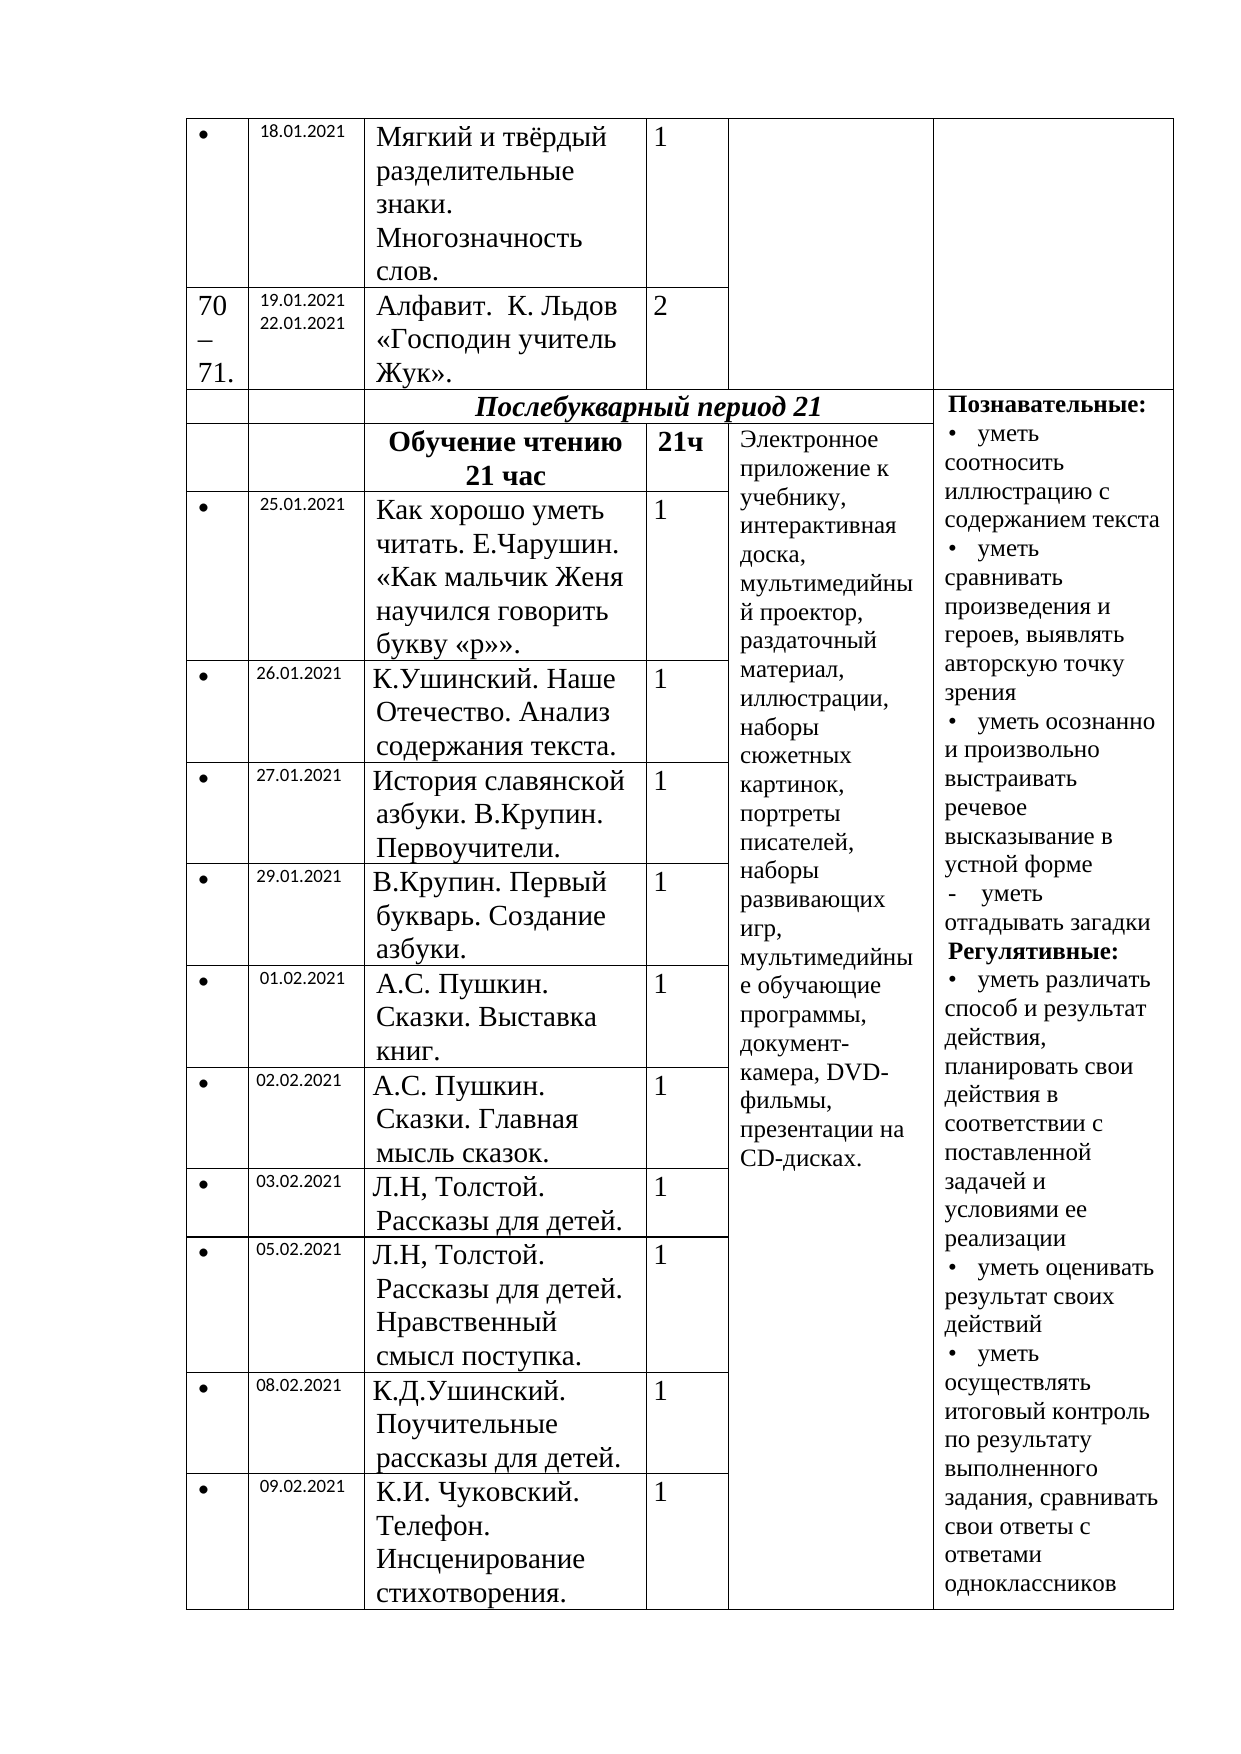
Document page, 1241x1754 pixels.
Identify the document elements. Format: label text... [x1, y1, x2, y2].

table_cell История славянской азбуки. В.Крупин. Первоучители. [561, 763, 646, 863]
table_cell 09.02.2021 [249, 1474, 364, 1608]
table_cell Познавательные: уметь соотносить иллюстрацию с содержанием текста уметь сравнивать произведения и героев, выявлять авторскую точку зрения уметь осознанно и произвольно выстраивать речевое высказывание в устной форме - уметь отгадывать загадки Регулятивные: уметь различать способ и результат действия, планировать свои действия в соответствии с поставленной задачей и условиями ее реализации уметь оценивать результат своих действий уметь осуществлять итоговый контроль по результату выполненного задания, сравнивать свои ответы с ответами одноклассников Коммуникативные: уметь формулировать свою точку зрения по содержанию прочитанного произведения уметь высказывать свое отношение к персонажам произведений и оценивать высказывание партнера уметь сотрудничать с одноклассниками, участвуя в групповой деятельности Личностные: представление о добре и зле, общих нравственных категориях и нравственном содержании собственных поступков развитие интереса к урокам литературного чтения, умение соотносить свои жизненные наблюдения с читательскими произведениями. [934, 390, 1173, 1608]
table_cell Послебукварный период 21 [365, 390, 933, 423]
table_cell [187, 1169, 248, 1236]
table_cell Л.Н, Толстой. Рассказы для детей. [545, 1169, 646, 1236]
table_cell 1 [647, 1068, 728, 1168]
table_cell 1 [647, 1169, 728, 1236]
table_cell 29.01.2021 [249, 864, 364, 965]
table_cell 03.02.2021 [249, 1169, 364, 1236]
table_cell 70 – 71. [187, 288, 248, 388]
table_cell 05.02.2021 [249, 1238, 364, 1372]
table_cell 1 [647, 763, 728, 863]
table_cell [187, 424, 248, 491]
table_cell [187, 119, 248, 287]
table_cell Алфавит. К. Льдов «Господин учитель Жук». [452, 288, 646, 388]
table_cell [187, 492, 248, 660]
table_cell 1 [647, 1238, 728, 1372]
table_cell Электронное приложение к учебнику, интерактивная доска, мультимедийный проектор, раздаточный материал, иллюстрации, наборы сюжетных картинок, портреты писателей, наборы развивающих игр, мультимедийные обучающие программы, документ-камера, DVD-фильмы, презентации на CD-дисках. [729, 424, 933, 1608]
table_cell 01.02.2021 [249, 966, 364, 1067]
table_cell 1 [647, 864, 728, 965]
table_cell 27.01.2021 [249, 763, 364, 863]
table_cell 02.02.2021 [249, 1068, 364, 1168]
table_cell 1 [647, 492, 728, 660]
table_cell Обучение чтению 21 час [365, 424, 465, 491]
table_cell [249, 390, 364, 423]
table_cell 19.01.2021 22.01.2021 [249, 288, 364, 388]
table_cell К.Д.Ушинский. Поучительные рассказы для детей. [558, 1373, 646, 1473]
table_cell [187, 1373, 248, 1473]
table_cell Л.Н, Толстой. Рассказы для детей. Нравственный смысл поступка. [365, 1238, 646, 1372]
table_cell К.И. Чуковский. Телефон. Инсценирование стихотворения. [490, 1474, 646, 1608]
table_cell [187, 966, 248, 1067]
table_cell 18.01.2021 [249, 119, 364, 287]
table_cell [187, 1474, 248, 1608]
table_cell А.С. Пушкин. Сказки. Главная мысль сказок. [545, 1068, 646, 1168]
table_cell К.Ушинский. Наше Отечество. Анализ содержания текста. [365, 661, 646, 762]
table_cell [187, 763, 248, 863]
table_cell Как хорошо уметь читать. Е.Чарушин. «Как мальчик Женя научился говорить букву «р»». [521, 492, 646, 660]
table_cell 1 [647, 966, 728, 1067]
table_cell [187, 661, 248, 762]
table_cell Обучение чтению 21 час [546, 424, 646, 491]
table_cell 26.01.2021 [249, 661, 364, 762]
table_cell [187, 1068, 248, 1168]
table_cell 1 [647, 1474, 728, 1608]
table_cell Мягкий и твёрдый разделительные знаки. Многозначность слов. [439, 119, 646, 287]
table_cell [187, 864, 248, 965]
table_cell В.Крупин. Первый букварь. Создание азбуки. [467, 864, 646, 965]
table_cell 08.02.2021 [249, 1373, 364, 1473]
table_cell 1 [647, 119, 728, 287]
table_cell 1 [647, 1373, 728, 1473]
table_cell 25.01.2021 [249, 492, 364, 660]
table_cell [187, 390, 248, 423]
table_cell [249, 424, 364, 491]
table_cell А.С. Пушкин. Сказки. Выставка книг. [365, 966, 646, 1067]
table_cell 2 [647, 288, 728, 388]
table_cell 1 [647, 661, 728, 762]
table_cell 21ч [647, 424, 728, 491]
table_cell [187, 1238, 248, 1372]
